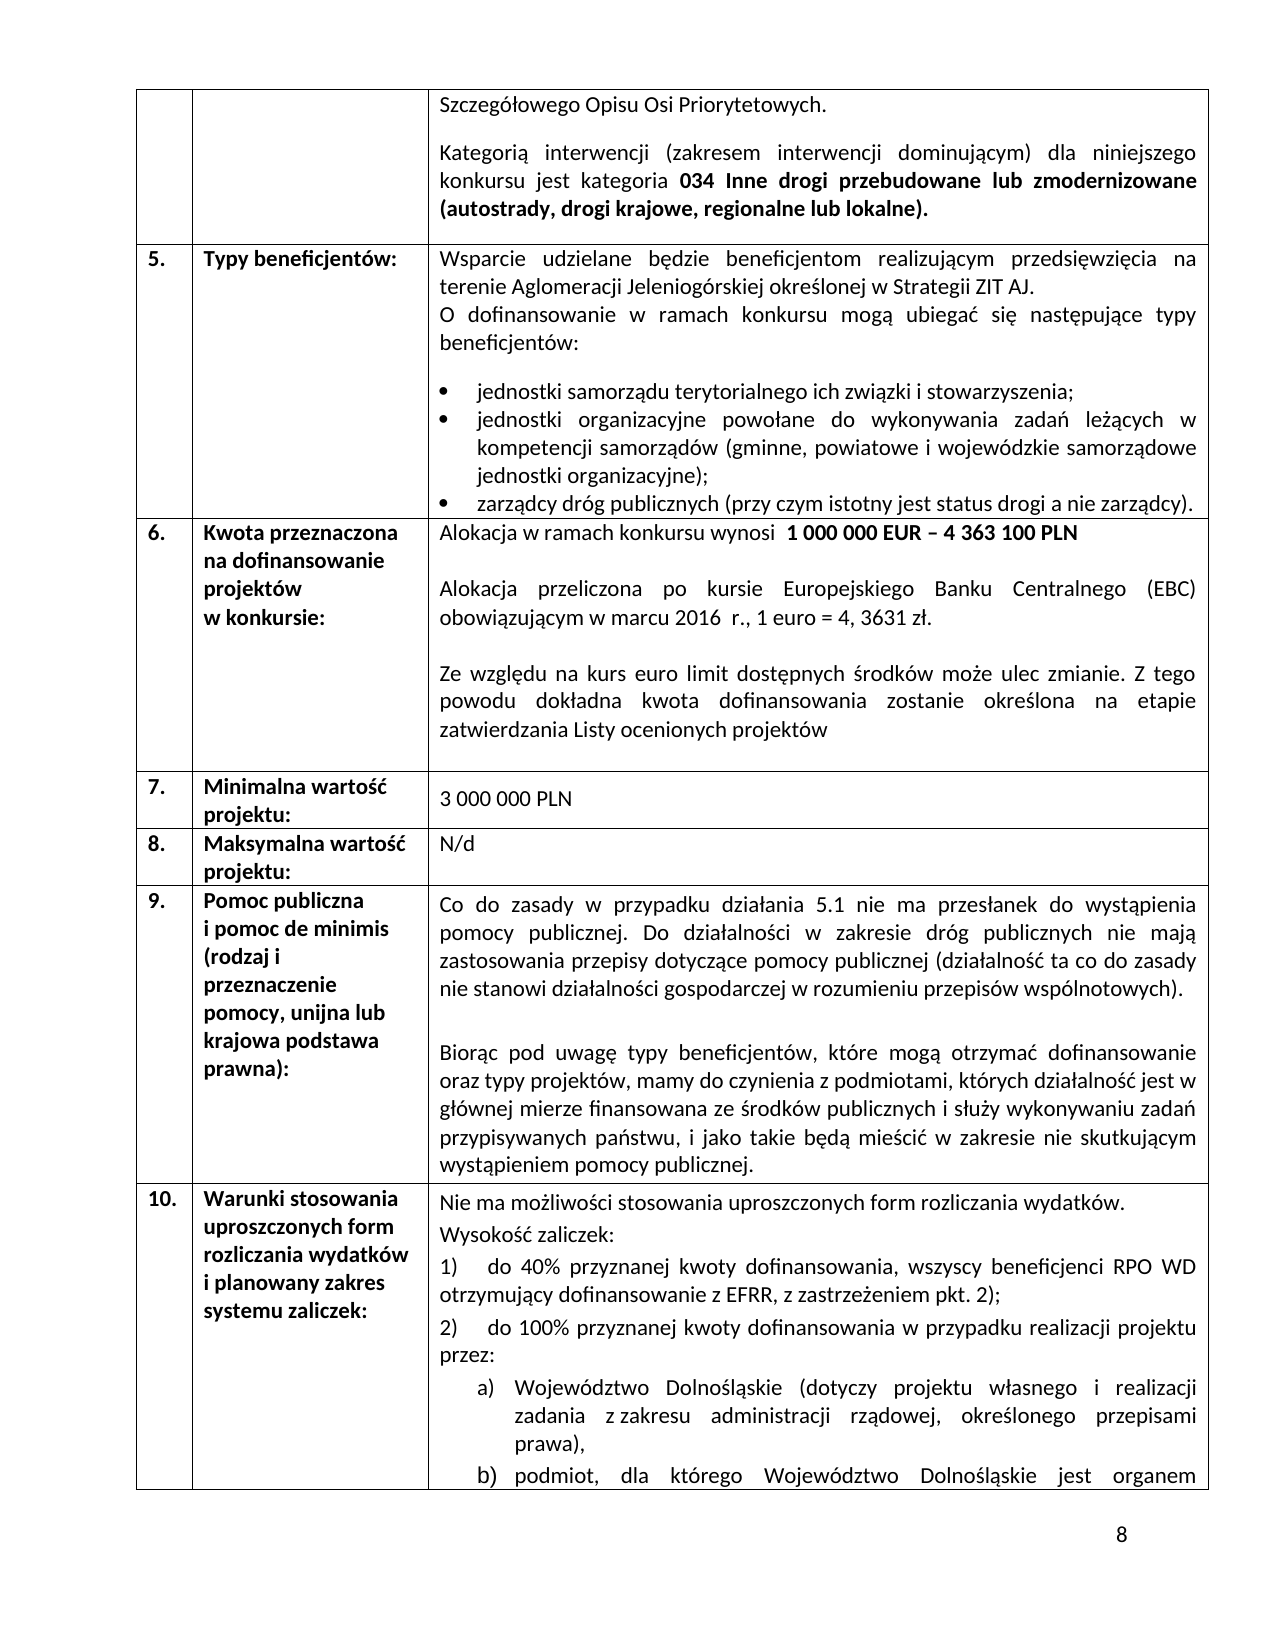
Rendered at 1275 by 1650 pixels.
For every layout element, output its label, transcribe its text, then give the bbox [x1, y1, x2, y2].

table_cell 3 000 000 PLN [429, 772, 1208, 828]
table_cell Minimalna wartość projektu: [193, 772, 428, 828]
table_cell Maksymalna wartość projektu: [193, 829, 428, 885]
table_cell 6. [137, 519, 192, 771]
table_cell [193, 1184, 428, 1489]
table_cell 9. [137, 886, 192, 1183]
table_cell Kwota przeznaczona na dofinansowanie projektów w konkursie: [193, 519, 428, 771]
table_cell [429, 90, 1208, 243]
table_cell 4. [137, 90, 192, 243]
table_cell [429, 1184, 1208, 1489]
table_cell 10. [137, 1184, 192, 1489]
table_cell N/d [429, 829, 1208, 885]
table_cell Pomoc publiczna i pomoc de minimis (rodzaj i przeznaczenie pomocy, unijna lub krajowa podstawa prawna): [193, 886, 428, 1183]
table_cell 8. [137, 829, 192, 885]
table_cell 7. [137, 772, 192, 828]
table_cell Typy beneficjentów: [193, 245, 428, 517]
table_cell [193, 90, 428, 243]
table_cell 5. [137, 245, 192, 517]
table_cell Co do zasady w przypadku działania 5.1 nie ma przesłanek do wystąpienia pomocy publicznej. Do działalności w zakresie dróg publicznych nie mają zastosowania przepisy dotyczące pomocy publicznej (działalność ta co do zasady nie stanowi działalności gospodarczej w rozumieniu przepisów wspólnotowych). Biorąc pod uwagę typy beneficjentów, które mogą otrzymać dofinansowanie oraz typy projektów, mamy do czynienia z podmiotami, których działalność jest w głównej mierze finansowana ze środków publicznych i służy wykonywaniu zadań przypisywanych państwu, i jako takie będą mieścić w zakresie nie skutkującym wystąpieniem pomocy publicznej. [429, 886, 1208, 1183]
table_cell Wsparcie udzielane będzie beneficjentom realizującym przedsięwzięcia na terenie Aglomeracji Jeleniogórskiej określonej w Strategii ZIT AJ. O dofinansowanie w ramach konkursu mogą ubiegać się następujące typy beneficjentów: jednostki samorządu terytorialnego ich związki i stowarzyszenia; jednostki organizacyjne powołane do wykonywania zadań leżących w kompetencji samorządów (gminne, powiatowe i wojewódzkie samorządowe jednostki organizacyjne); zarządcy dróg publicznych (przy czym istotny jest status drogi a nie zarządcy). [429, 245, 1208, 517]
table_cell Alokacja w ramach konkursu wynosi 1 000 000 EUR – 4 363 100 PLN Alokacja przeliczona po kursie Europejskiego Banku Centralnego (EBC) obowiązującym w marcu 2016 r., 1 euro = 4, 3631 zł. Ze względu na kurs euro limit dostępnych środków może ulec zmianie. Z tego powodu dokładna kwota dofinansowania zostanie określona na etapie zatwierdzania Listy ocenionych projektów [429, 519, 1208, 771]
